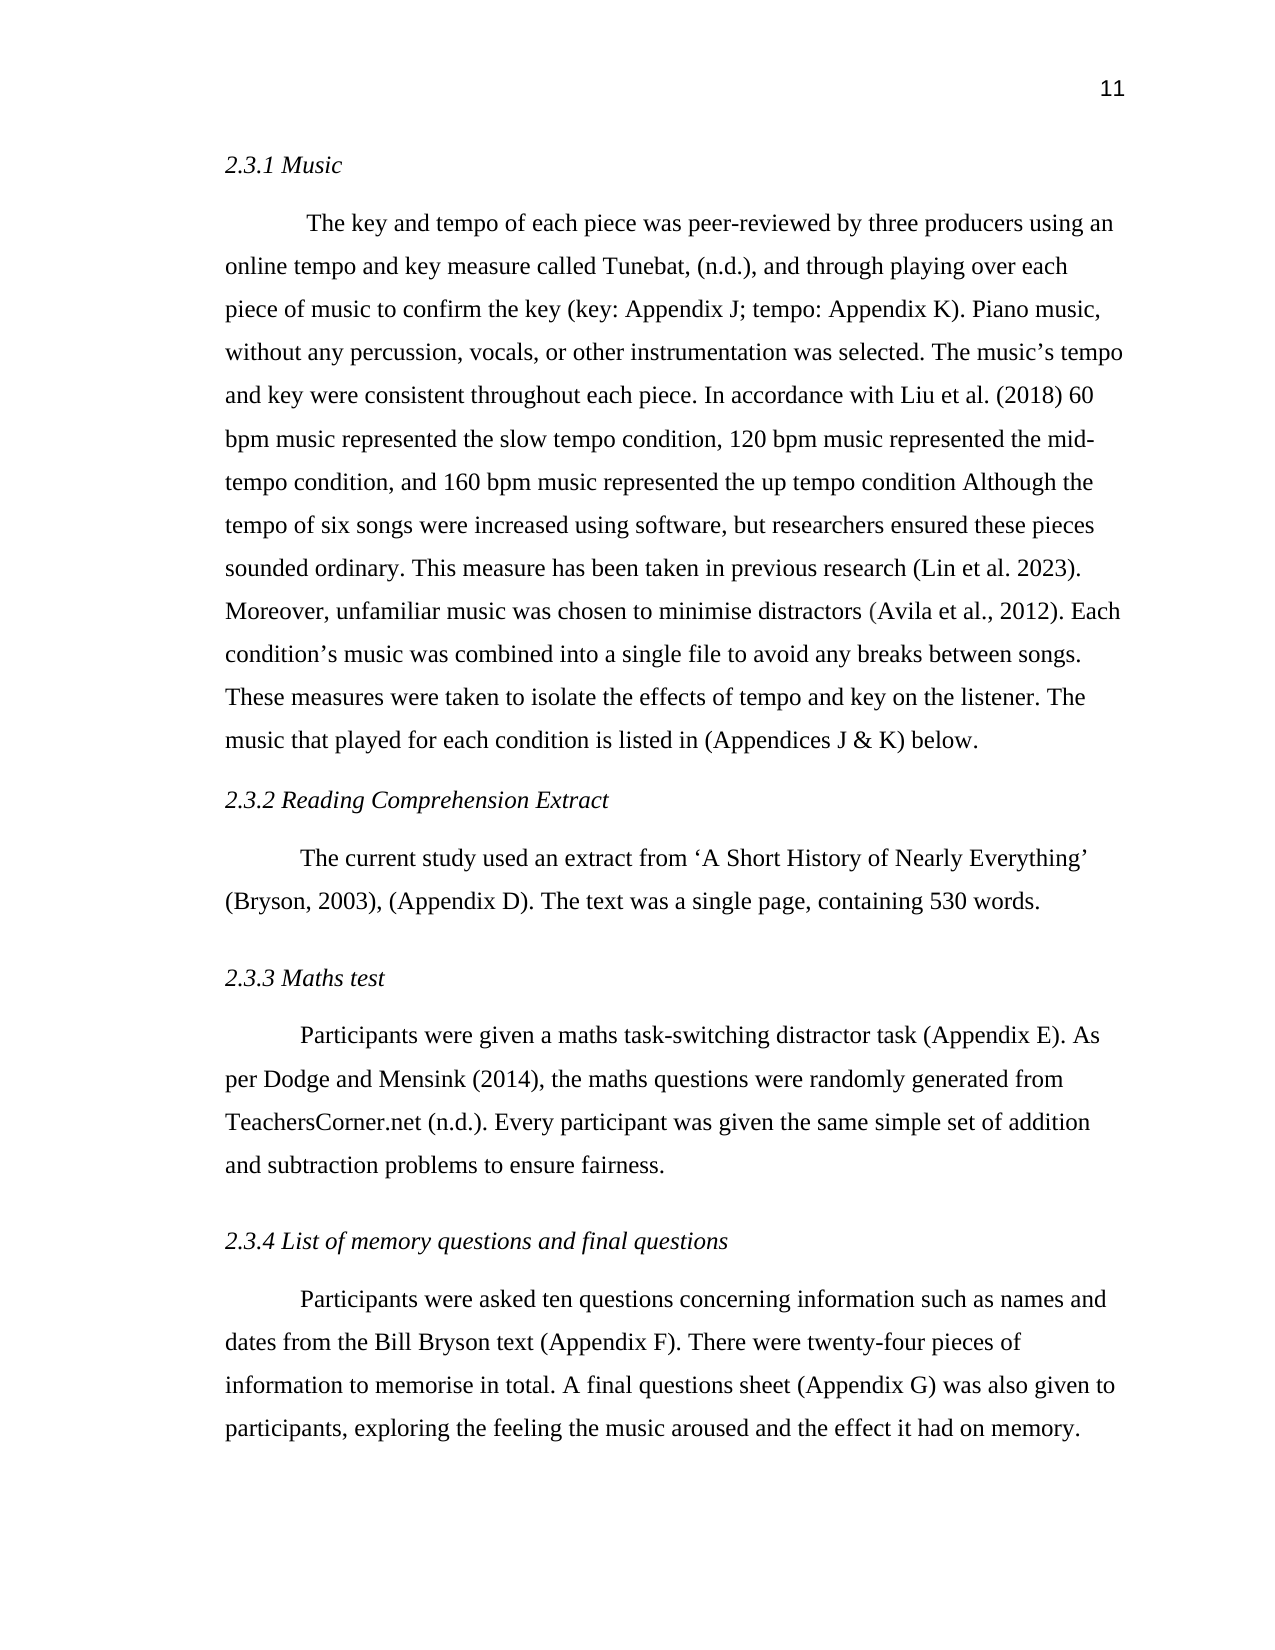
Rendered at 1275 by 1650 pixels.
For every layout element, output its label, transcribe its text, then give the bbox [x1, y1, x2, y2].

text 2.3.4 List of memory questions and final questions [225, 1226, 1125, 1255]
text The current study used an extract from ‘A Short History of Nearly Everything’ (Bryson, 2003), (Appendix D). The text was a single page, containing 530 words. [225, 843, 1125, 915]
text Participants were asked ten questions concerning information such as names and dates from the Bill Bryson text (Appendix F). There were twenty-four pieces of information to memorise in total. A final questions sheet (Appendix G) was also given to participants, exploring the feeling the music aroused and the effect it had on memory. [225, 1284, 1125, 1442]
text 2.3.2 Reading Comprehension Extract [225, 785, 1125, 814]
text Participants were given a maths task-switching distractor task (Appendix E). As per Dodge and Mensink (2014), the maths questions were randomly generated from TeachersCorner.net (n.d.). Every participant was given the same simple set of addition and subtraction problems to ensure fairness. [225, 1021, 1125, 1179]
text The key and tempo of each piece was peer-reviewed by three producers using an online tempo and key measure called Tunebat, (n.d.), and through playing over each piece of music to confirm the key (key: Appendix J; tempo: Appendix K). Piano music, without any percussion, vocals, or other instrumentation was selected. The music’s tempo and key were consistent throughout each piece. In accordance with Liu et al. (2018) 60 bpm music represented the slow tempo condition, 120 bpm music represented the mid-tempo condition, and 160 bpm music represented the up tempo condition Although the tempo of six songs were increased using software, but researchers ensured these pieces sounded ordinary. This measure has been taken in previous research (Lin et al. 2023). Moreover, unfamiliar music was chosen to minimise distractors (Avila et al., 2012). Each condition’s music was combined into a single file to avoid any breaks between songs. These measures were taken to isolate the effects of tempo and key on the listener. The music that played for each condition is listed in (Appendices J & K) below. [225, 208, 1125, 754]
text 2.3.1 Music [225, 150, 1125, 179]
text 2.3.3 Maths test [225, 963, 1125, 991]
